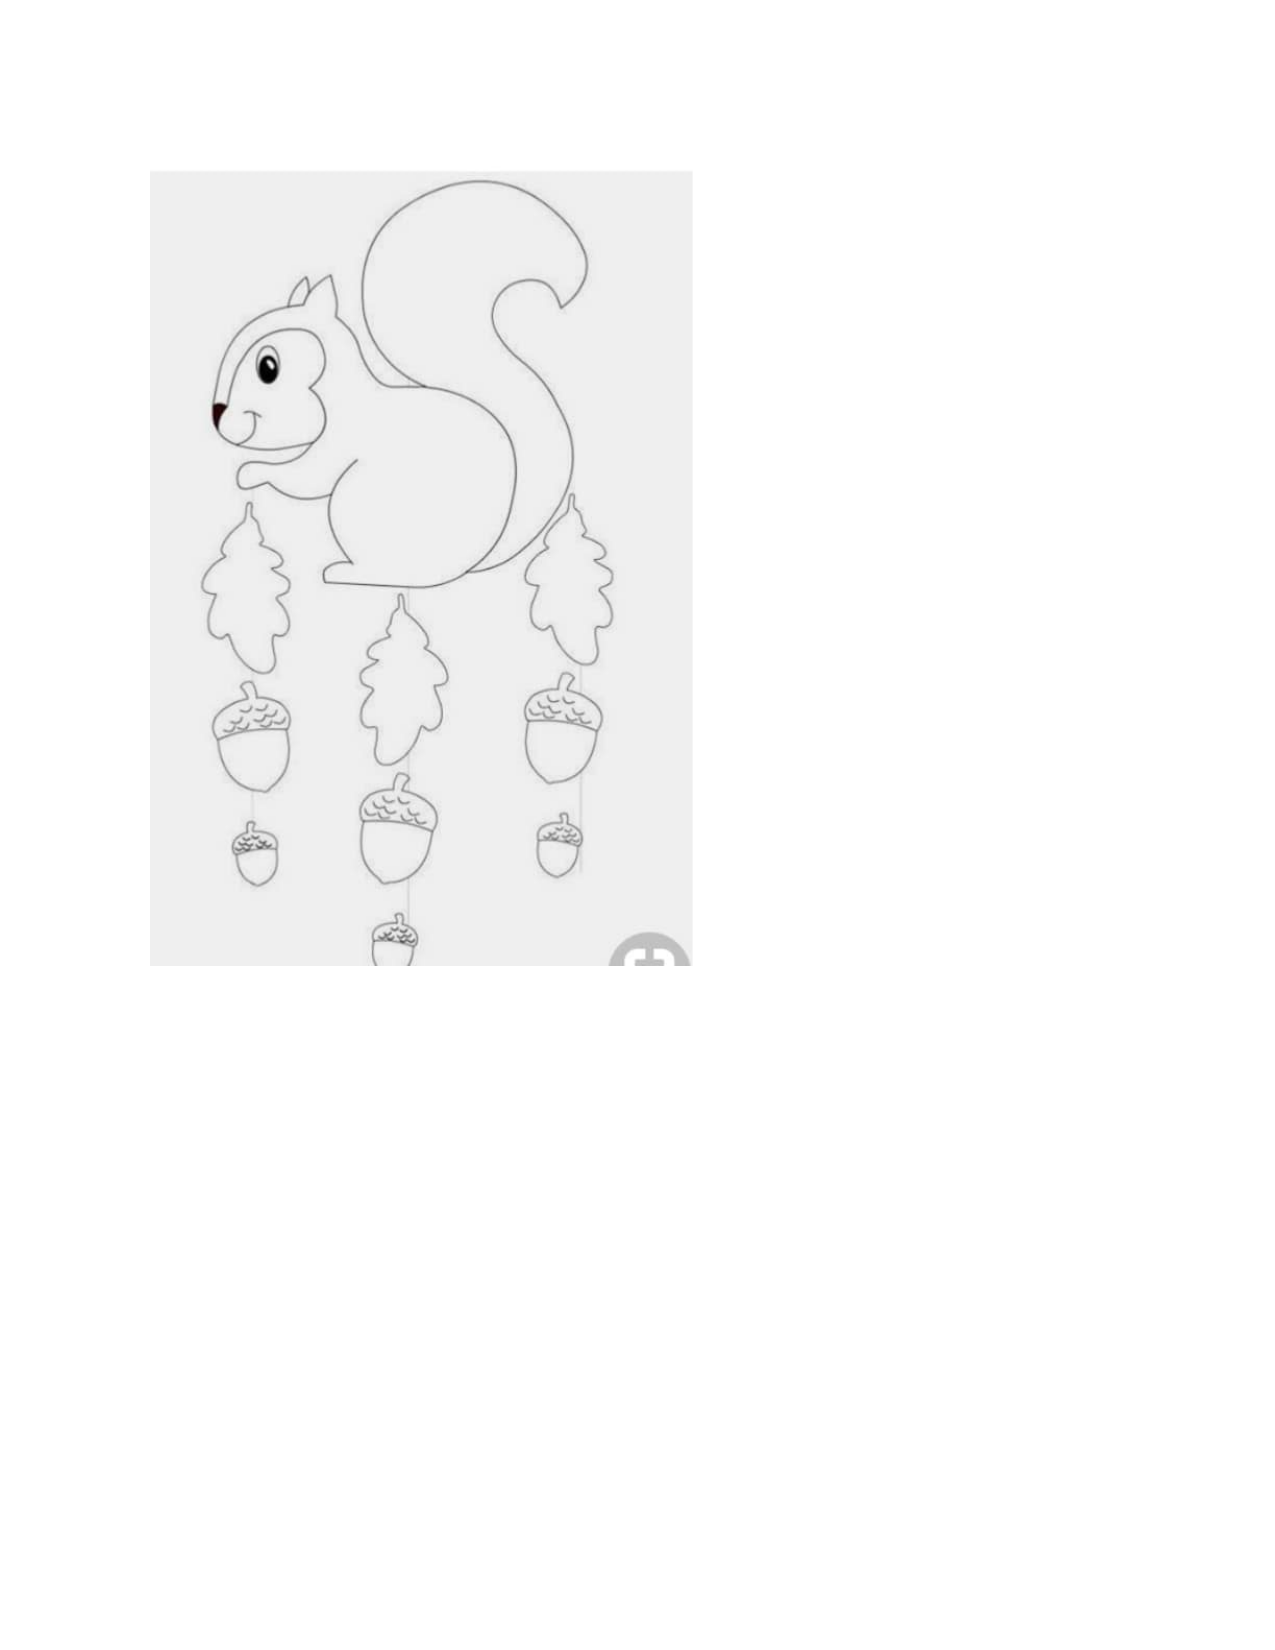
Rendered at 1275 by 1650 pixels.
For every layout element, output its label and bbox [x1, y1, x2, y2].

picture [150, 150, 693, 966]
